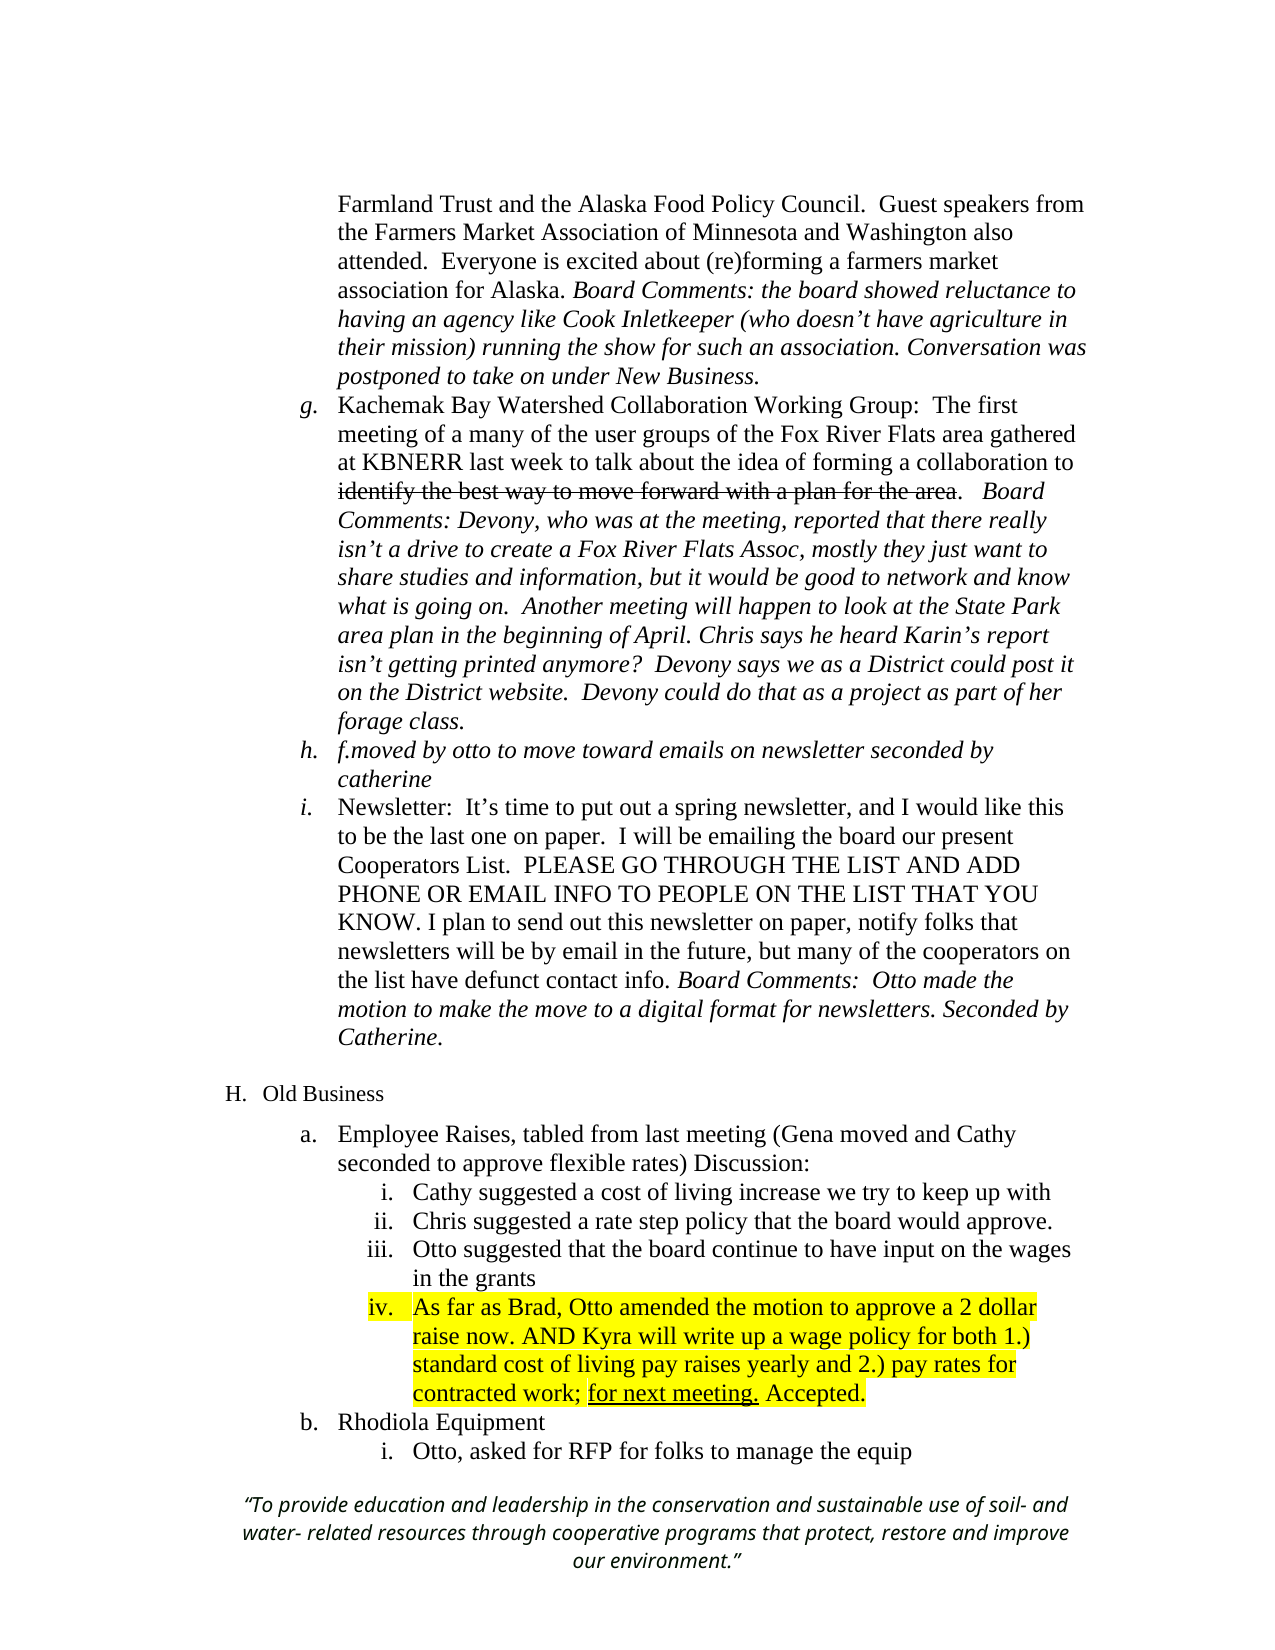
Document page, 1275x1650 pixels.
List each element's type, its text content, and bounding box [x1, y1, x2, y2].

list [300, 189, 1087, 390]
list Chris suggested a rate step policy that the board would approve. [394, 1206, 1087, 1234]
list f.moved by otto to move toward emails on newsletter seconded by catherine [300, 735, 1087, 792]
list Rhodiola Equipment [300, 1407, 1087, 1436]
list As far as Brad, Otto amended the motion to approve a 2 dollar raise now. AND Kyra will write up a wage policy for both 1.) standard cost of living pay raises yearly and 2.) pay rates for contracted work; for next meeting. Accepted. [394, 1292, 1087, 1407]
list Kachemak Bay Watershed Collaboration Working Group: The first meeting of a many of the user groups of the Fox River Flats area gathered at KBNERR last week to talk about the idea of forming a collaboration to identify the best way to move forward with a plan for the area. Board Comments: Devony, who was at the meeting, reported that there really isn’t a drive to create a Fox River Flats Assoc, mostly they just want to share studies and information, but it would be good to network and know what is going on. Another meeting will happen to look at the State Park area plan in the beginning of April. Chris says he heard Karin’s report isn’t getting printed anymore? Devony says we as a District could post it on the District website. Devony could do that as a project as part of her forage class. [300, 390, 1087, 735]
list Otto, asked for RFP for folks to manage the equip [394, 1436, 1087, 1464]
list Newsletter: It’s time to put out a spring newsletter, and I would like this to be the last one on paper. I will be emailing the board our present Cooperators List. PLEASE GO THROUGH THE LIST AND ADD PHONE OR EMAIL INFO TO PEOPLE ON THE LIST THAT YOU KNOW. I plan to send out this newsletter on paper, notify folks that newsletters will be by email in the future, but many of the cooperators on the list have defunct contact info. Board Comments: Otto made the motion to make the move to a digital format for newsletters. Seconded by Catherine. [300, 792, 1087, 1051]
list Employee Raises, tabled from last meeting (Gena moved and Cathy seconded to approve flexible rates) Discussion: [300, 1119, 1087, 1177]
list Otto suggested that the board continue to have input on the wages in the grants [394, 1234, 1087, 1292]
list Cathy suggested a cost of living increase we try to keep up with [394, 1177, 1087, 1206]
list Old Business [225, 1080, 1087, 1106]
